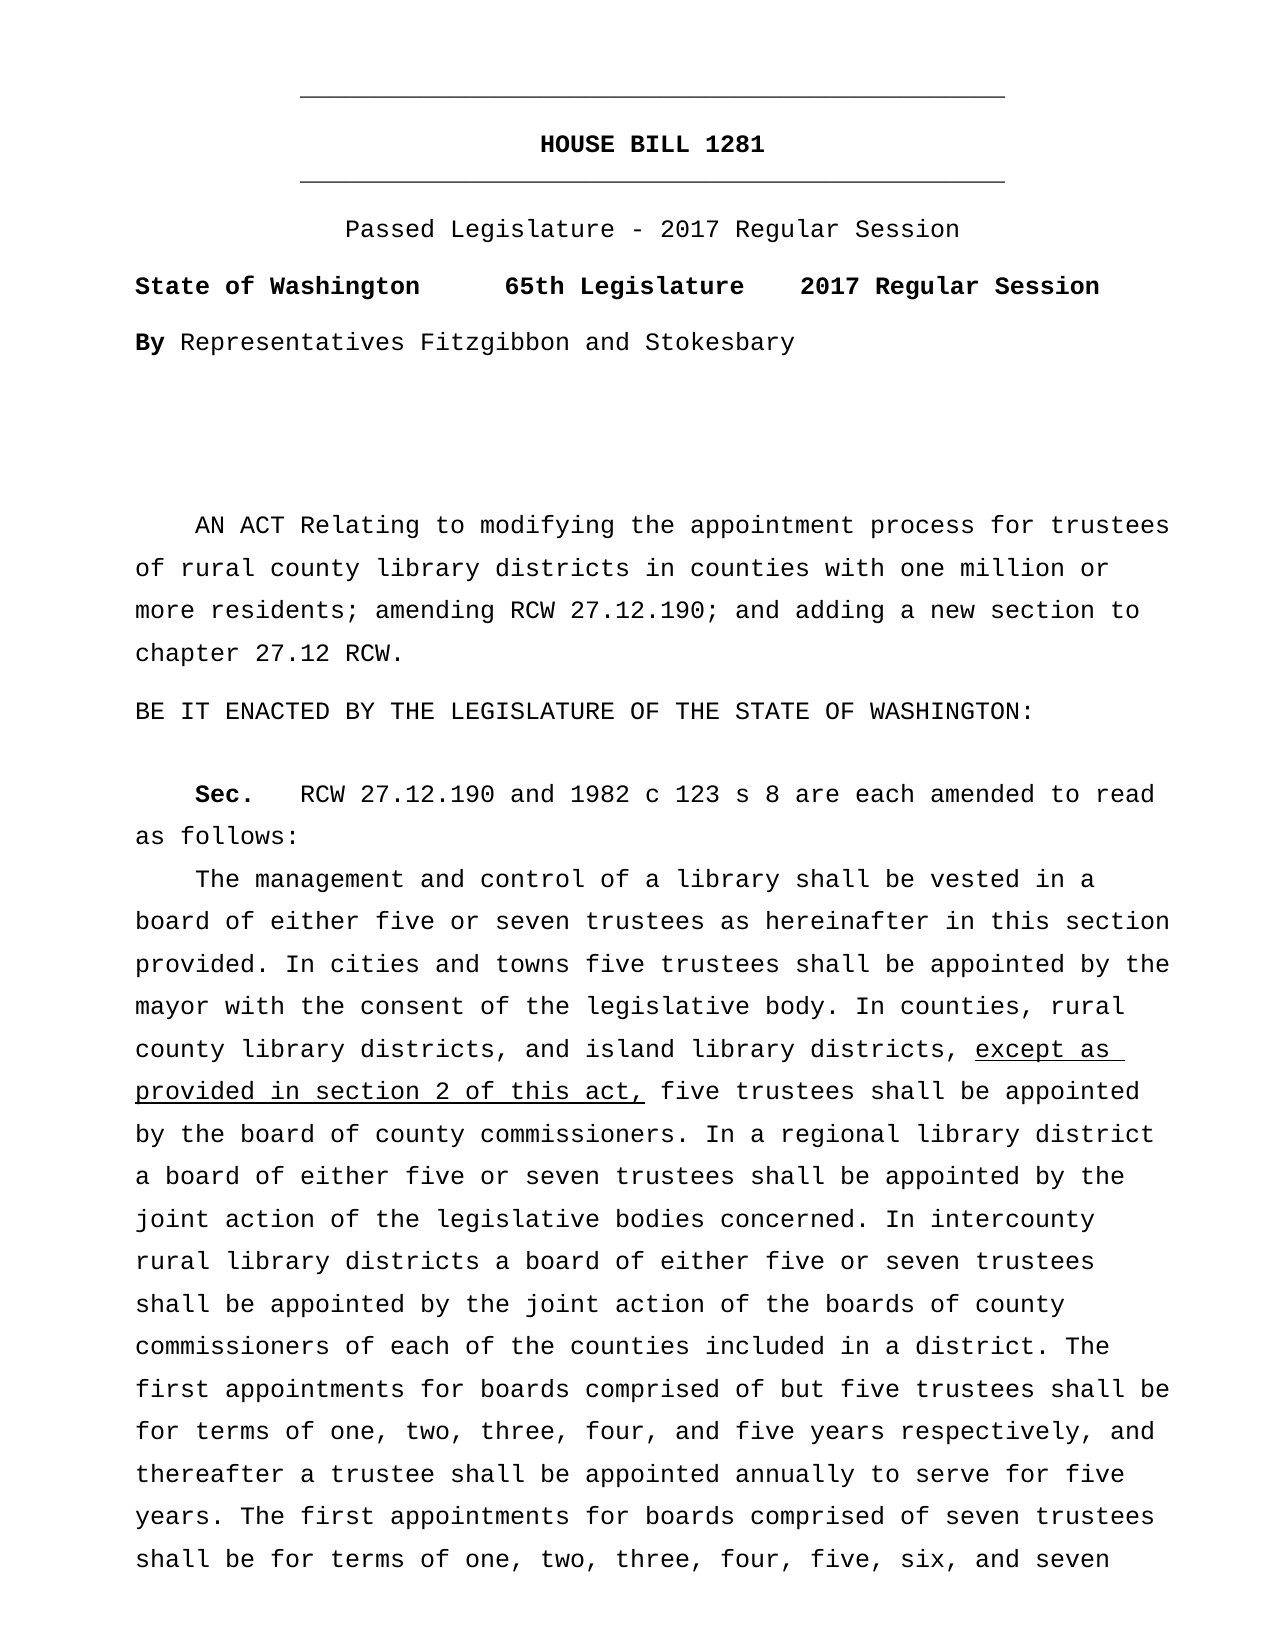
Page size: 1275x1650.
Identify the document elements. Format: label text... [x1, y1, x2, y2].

text AN ACT Relating to modifying the appointment process for trustees of rural county library districts in counties with one million or more residents; amending RCW 27.12.190; and adding a new section to chapter 27.12 RCW. [135, 500, 1170, 670]
text State of Washington 65th Legislature 2017 Regular Session [135, 273, 1170, 302]
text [135, 853, 1170, 1576]
text Passed Legislature - 2017 Regular Session [135, 217, 1170, 245]
text Sec. RCW 27.12.190 and 1982 c 123 s 8 are each amended to read as follows: [135, 768, 1170, 853]
text HOUSE BILL 1281 [135, 132, 1170, 160]
text BE IT ENACTED BY THE LEGISLATURE OF THE STATE OF WASHINGTON: [135, 698, 1170, 727]
text By Representatives Fitzgibbon and Stokesbary [135, 330, 1170, 358]
text _______________________________________________ [135, 75, 1170, 103]
text _______________________________________________ [135, 160, 1170, 188]
